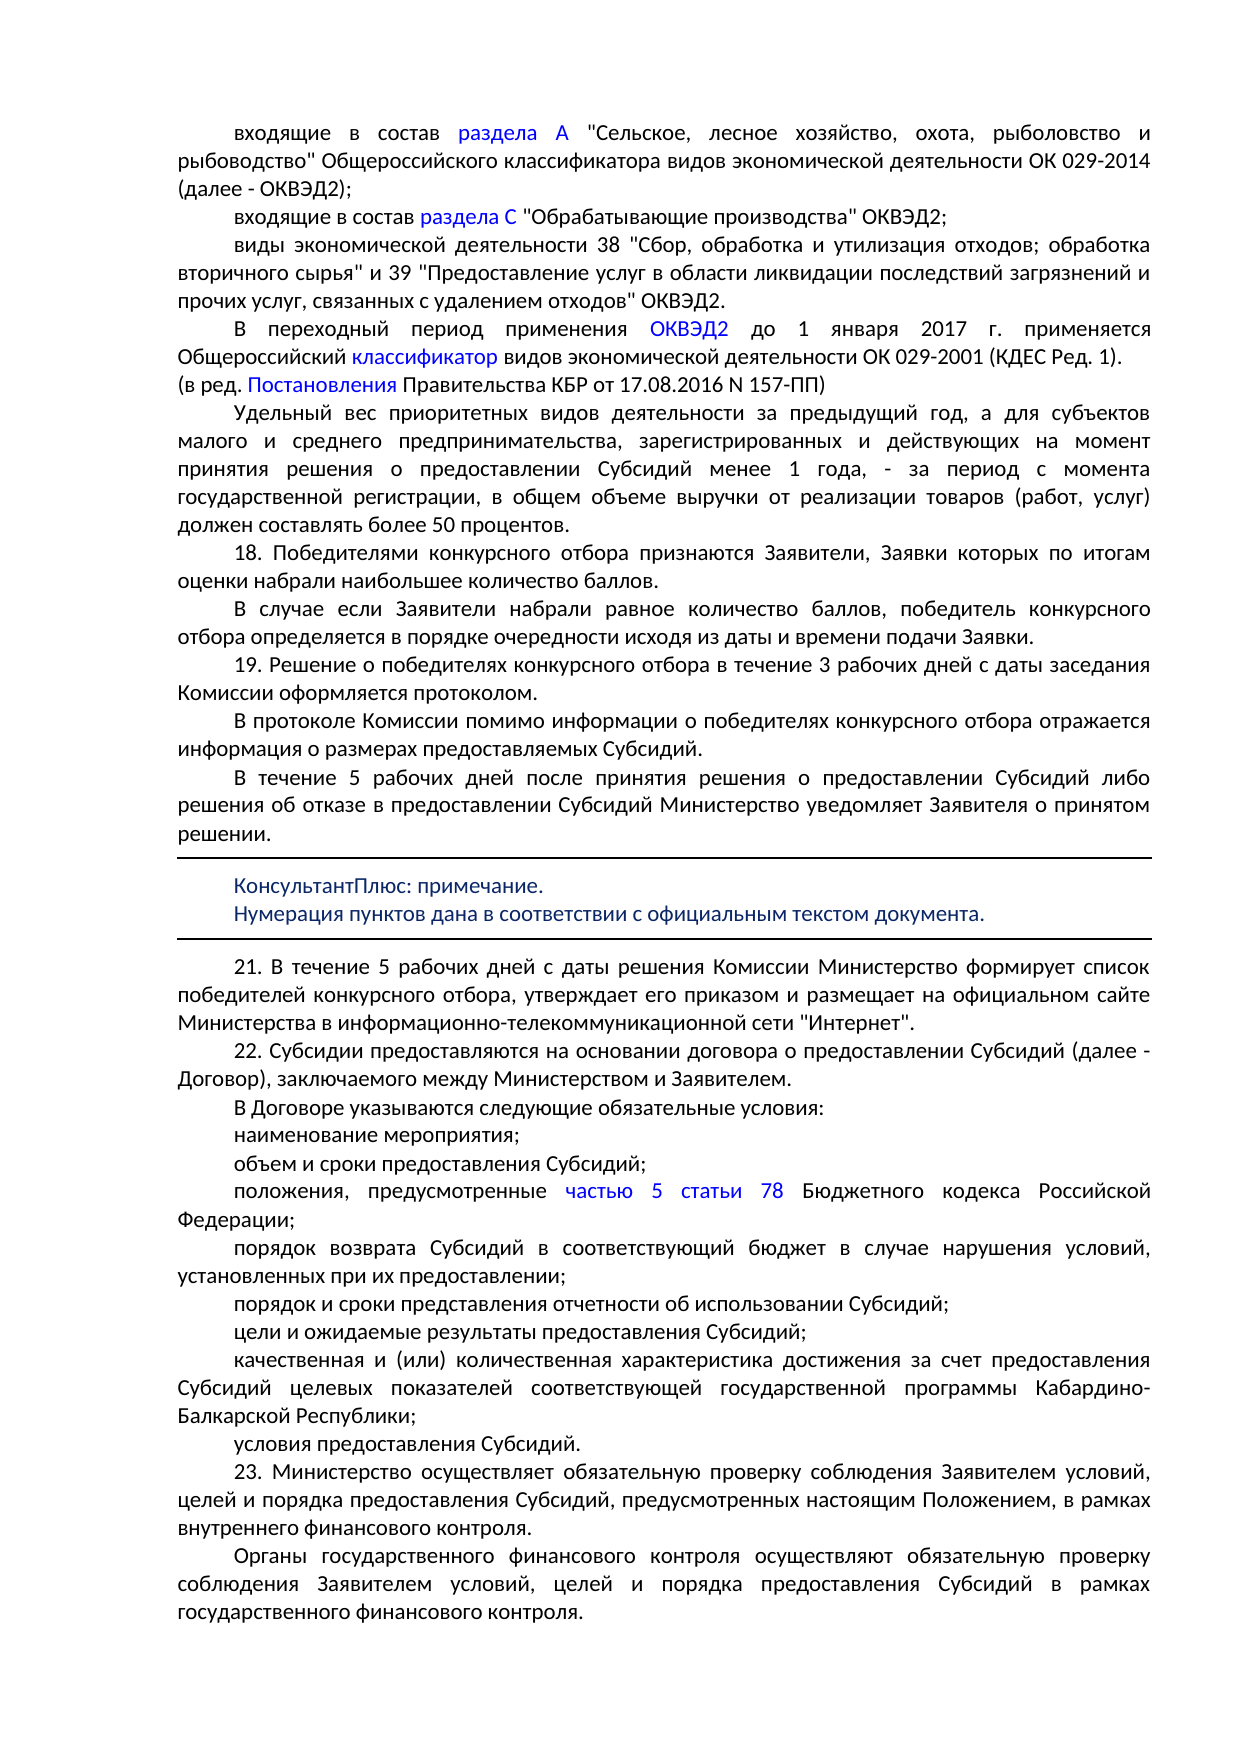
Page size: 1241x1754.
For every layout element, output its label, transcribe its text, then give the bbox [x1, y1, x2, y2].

text положения, предусмотренные частью 5 статьи 78 Бюджетного кодекса Российской Федерации; [177, 1177, 1152, 1233]
text В случае если Заявители набрали равное количество баллов, победитель конкурсного отбора определяется в порядке очередности исходя из даты и времени подачи Заявки. [177, 594, 1152, 651]
text Органы государственного финансового контроля осуществляют обязательную проверку соблюдения Заявителем условий, целей и порядка предоставления Субсидий в рамках государственного финансового контроля. [177, 1541, 1152, 1625]
text Удельный вес приоритетных видов деятельности за предыдущий год, а для субъектов малого и среднего предпринимательства, зарегистрированных и действующих на момент принятия решения о предоставлении Субсидий менее 1 года, - за период с момента государственной регистрации, в общем объеме выручки от реализации товаров (работ, услуг) должен составлять более 50 процентов. [177, 398, 1152, 538]
text порядок и сроки представления отчетности об использовании Субсидий; [177, 1289, 1152, 1317]
text 22. Субсидии предоставляются на основании договора о предоставлении Субсидий (далее - Договор), заключаемого между Министерством и Заявителем. [177, 1037, 1152, 1093]
text Нумерация пунктов дана в соответствии с официальным текстом документа. [177, 899, 1152, 928]
text входящие в состав раздела C "Обрабатывающие производства" ОКВЭД2; [177, 202, 1152, 230]
text порядок возврата Субсидий в соответствующий бюджет в случае нарушения условий, установленных при их предоставлении; [177, 1233, 1152, 1289]
text В Договоре указываются следующие обязательные условия: [177, 1093, 1152, 1121]
text В протоколе Комиссии помимо информации о победителях конкурсного отбора отражается информация о размерах предоставляемых Субсидий. [177, 707, 1152, 763]
text 19. Решение о победителях конкурсного отбора в течение 3 рабочих дней с даты заседания Комиссии оформляется протоколом. [177, 651, 1152, 707]
text качественная и (или) количественная характеристика достижения за счет предоставления Субсидий целевых показателей соответствующей государственной программы Кабардино-Балкарской Республики; [177, 1345, 1152, 1429]
text 18. Победителями конкурсного отбора признаются Заявители, Заявки которых по итогам оценки набрали наибольшее количество баллов. [177, 538, 1152, 594]
text условия предоставления Субсидий. [177, 1429, 1152, 1457]
text 23. Министерство осуществляет обязательную проверку соблюдения Заявителем условий, целей и порядка предоставления Субсидий, предусмотренных настоящим Положением, в рамках внутреннего финансового контроля. [177, 1457, 1152, 1541]
text В переходный период применения ОКВЭД2 до 1 января 2017 г. применяется Общероссийский классификатор видов экономической деятельности ОК 029-2001 (КДЕС Ред. 1). [177, 314, 1152, 370]
text виды экономической деятельности 38 "Сбор, обработка и утилизация отходов; обработка вторичного сырья" и 39 "Предоставление услуг в области ликвидации последствий загрязнений и прочих услуг, связанных с удалением отходов" ОКВЭД2. [177, 230, 1152, 314]
text наименование мероприятия; [177, 1121, 1152, 1149]
text (в ред. Постановления Правительства КБР от 17.08.2016 N 157-ПП) [177, 370, 1152, 398]
text В течение 5 рабочих дней после принятия решения о предоставлении Субсидий либо решения об отказе в предоставлении Субсидий Министерство уведомляет Заявителя о принятом решении. [177, 763, 1152, 847]
text объем и сроки предоставления Субсидий; [177, 1149, 1152, 1177]
text входящие в состав раздела A "Сельское, лесное хозяйство, охота, рыболовство и рыбоводство" Общероссийского классификатора видов экономической деятельности ОК 029-2014 (далее - ОКВЭД2); [177, 118, 1152, 202]
text цели и ожидаемые результаты предоставления Субсидий; [177, 1317, 1152, 1345]
text 21. В течение 5 рабочих дней с даты решения Комиссии Министерство формирует список победителей конкурсного отбора, утверждает его приказом и размещает на официальном сайте Министерства в информационно-телекоммуникационной сети "Интернет". [177, 952, 1152, 1037]
text КонсультантПлюс: примечание. [177, 872, 1152, 899]
